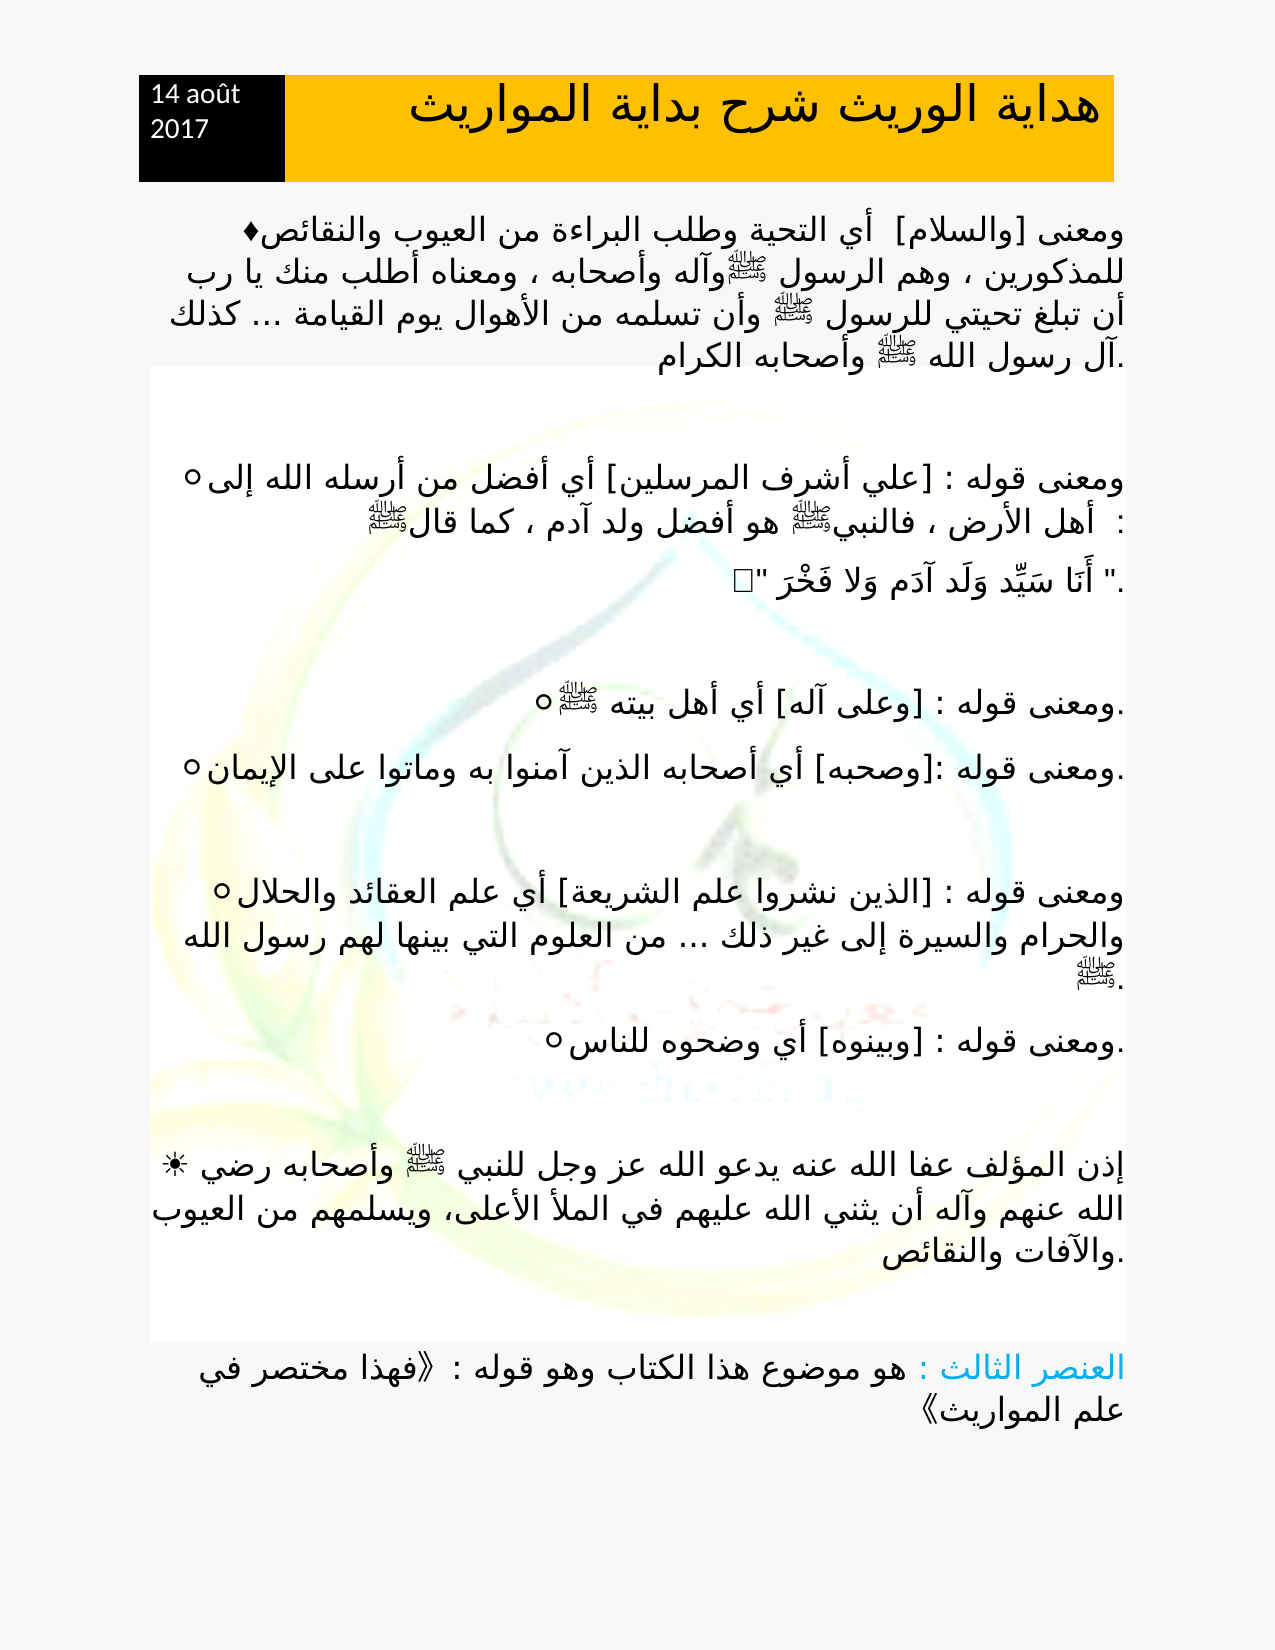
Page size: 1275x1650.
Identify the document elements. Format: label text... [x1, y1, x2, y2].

text ⚪️ومعنى قوله : [الذين نشروا علم الشريعة] أي علم العقائد والحلال والحرام والسيرة إلى غير ذلك ... من العلوم التي بينها لهم رسول الله ﷺ. [150, 868, 1125, 997]
text العنصر الثالث : هو موضوع هذا الكتاب وهو قوله :《فهذا مختصر في علم المواريث》 [150, 1348, 1125, 1429]
text ⚪️ومعنى قوله :[وصحبه] أي أصحابه الذين آمنوا به وماتوا على الإيمان. [150, 744, 1125, 789]
text ♦️ومعنى [والسلام] أي التحية وطلب البراءة من العيوب والنقائص للمذكورين ، وهم الرسول ﷺوآله وأصحابه ، ومعناه أطلب منك يا رب أن تبلغ تحيتي للرسول ﷺ وأن تسلمه من الأهوال يوم القيامة ... كذلك آل رسول الله ﷺ وأصحابه الكرام. [150, 211, 1125, 376]
text 🔶" أَنَا سَيِّد وَلَد آدَم وَلا فَخْرَ ". [150, 561, 1125, 601]
text ☀️ إذن المؤلف عفا الله عنه يدعو الله عز وجل للنبي ﷺ وأصحابه رضي الله عنهم وآله أن يثني الله عليهم في الملأ الأعلى، ويسلمهم من العيوب والآفات والنقائص. [150, 1141, 1125, 1271]
text ⚪️ومعنى قوله : [علي أشرف المرسلين] أي أفضل من أرسله الله إلى أهل الأرض ، فالنبيﷺ هو أفضل ولد آدم ، كما قالﷺ : [150, 454, 1125, 541]
text ⚪️ومعنى قوله : [وعلى آله] أي أهل بيته ﷺ. [150, 678, 1125, 724]
text ⚪️ومعنى قوله : [وبينوه] أي وضحوه للناس. [150, 1017, 1125, 1063]
